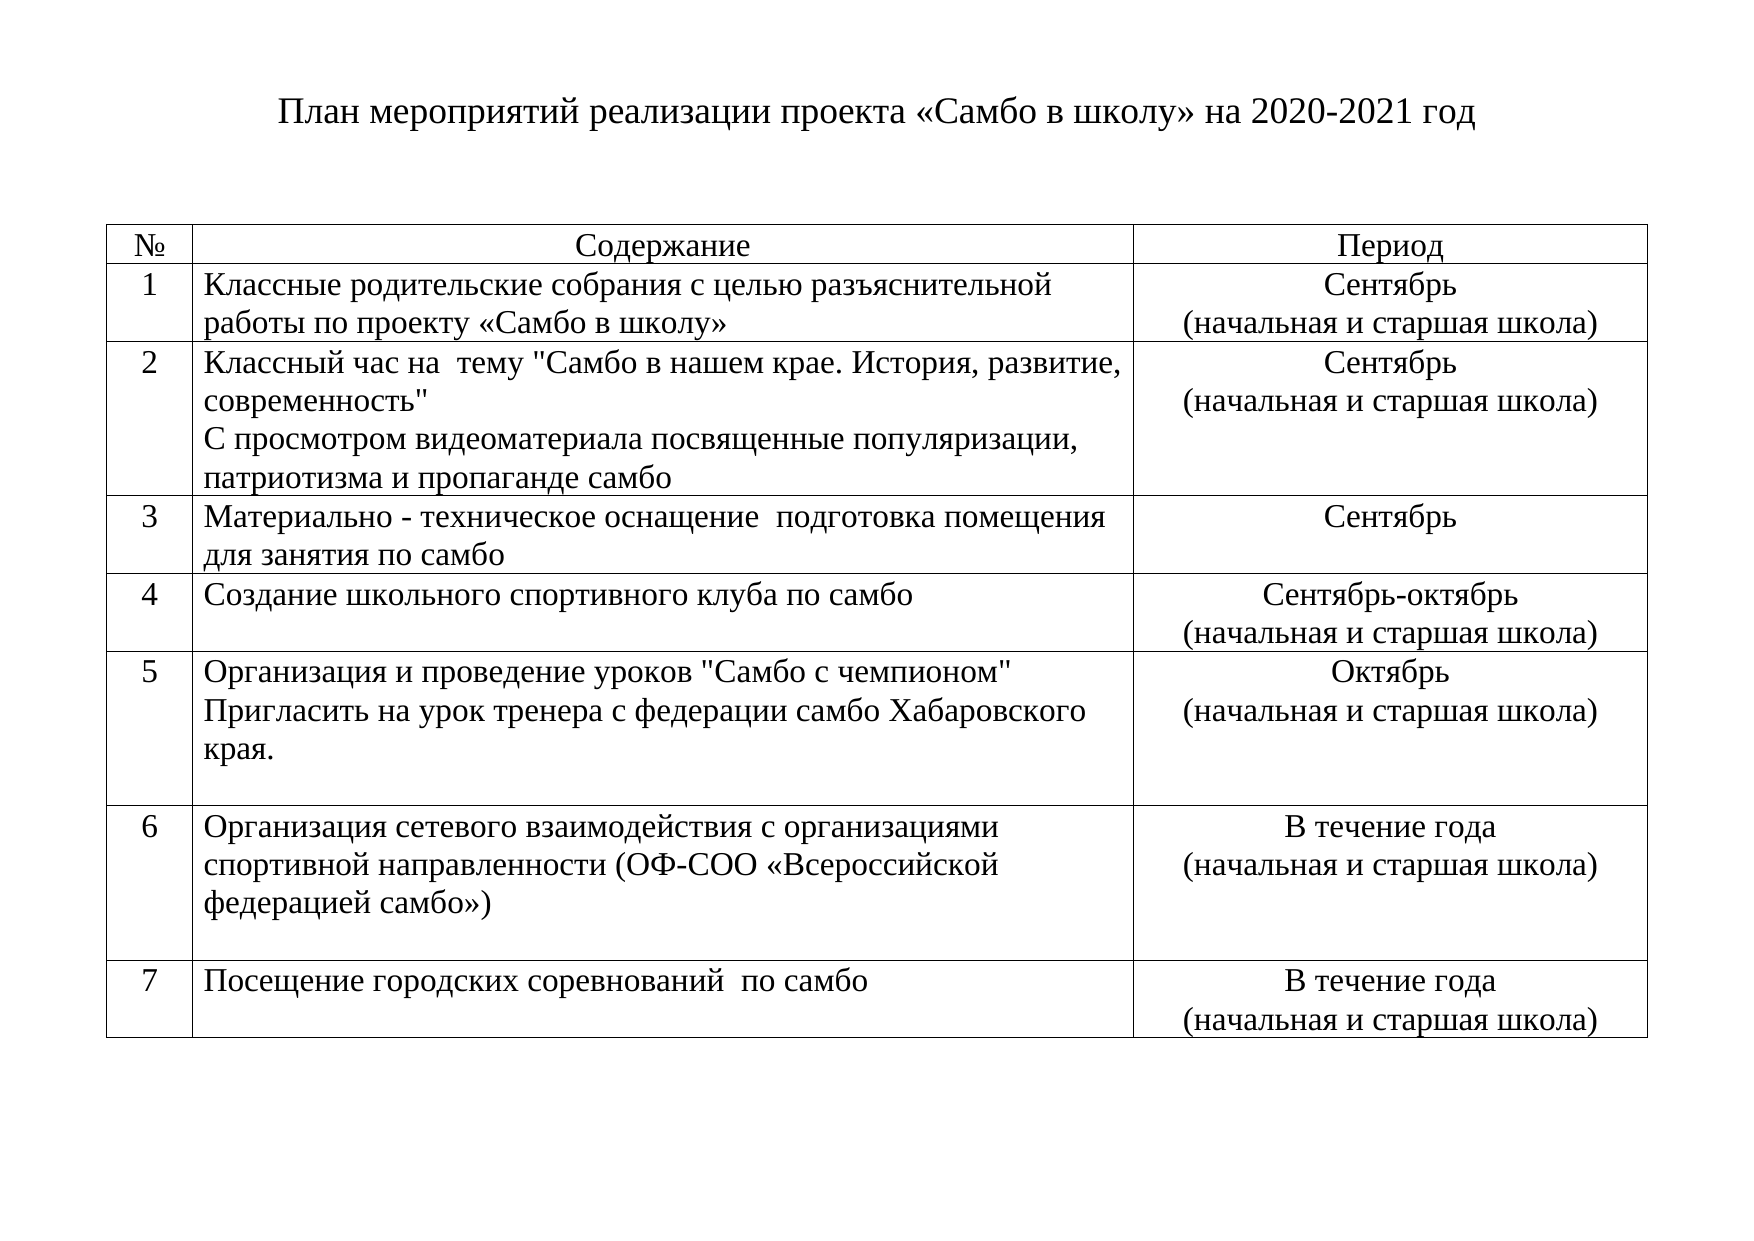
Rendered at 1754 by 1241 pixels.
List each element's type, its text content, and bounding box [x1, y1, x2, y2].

table_cell Сентябрь (начальная и старшая школа) [1134, 342, 1647, 495]
table_header Период [1134, 225, 1647, 263]
table_cell 5 [107, 652, 192, 805]
table_cell 7 [107, 961, 192, 1037]
table_cell Сентябрь (начальная и старшая школа) [1134, 264, 1647, 341]
table_cell Сентябрь-октябрь (начальная и старшая школа) [1134, 574, 1647, 651]
text План мероприятий реализации проекта «Самбо в школу» на 2020-2021 год [118, 88, 1636, 132]
table_cell Сентябрь [1134, 496, 1647, 573]
table_cell Создание школьного спортивного клуба по самбо [193, 574, 1133, 651]
table_header Содержание [193, 225, 1133, 263]
table_cell Классные родительские собрания с целью разъяснительной работы по проекту «Самбо в школу» [193, 264, 1133, 341]
table_cell В течение года (начальная и старшая школа) [1134, 806, 1647, 959]
table_header № [107, 225, 192, 263]
table_cell Октябрь (начальная и старшая школа) [1134, 652, 1647, 805]
table_cell Материально - техническое оснащение подготовка помещения для занятия по самбо [193, 496, 1133, 573]
table_cell 3 [107, 496, 192, 573]
table_cell Классный час на тему "Самбо в нашем крае. История, развитие, современность" С просмотром видеоматериала посвященные популяризации, патриотизма и пропаганде самбо [193, 342, 1133, 495]
table_cell Организация сетевого взаимодействия с организациями спортивной направленности (ОФ-СОО «Всероссийской федерацией самбо») [193, 806, 1133, 959]
table_cell Посещение городских соревнований по самбо [193, 961, 1133, 1037]
table_cell 2 [107, 342, 192, 495]
table_cell В течение года (начальная и старшая школа) [1134, 961, 1647, 1037]
table_cell 6 [107, 806, 192, 959]
table_cell 4 [107, 574, 192, 651]
table_cell Организация и проведение уроков "Самбо с чемпионом" Пригласить на урок тренера с федерации самбо Хабаровского края. [193, 652, 1133, 805]
table_cell 1 [107, 264, 192, 341]
